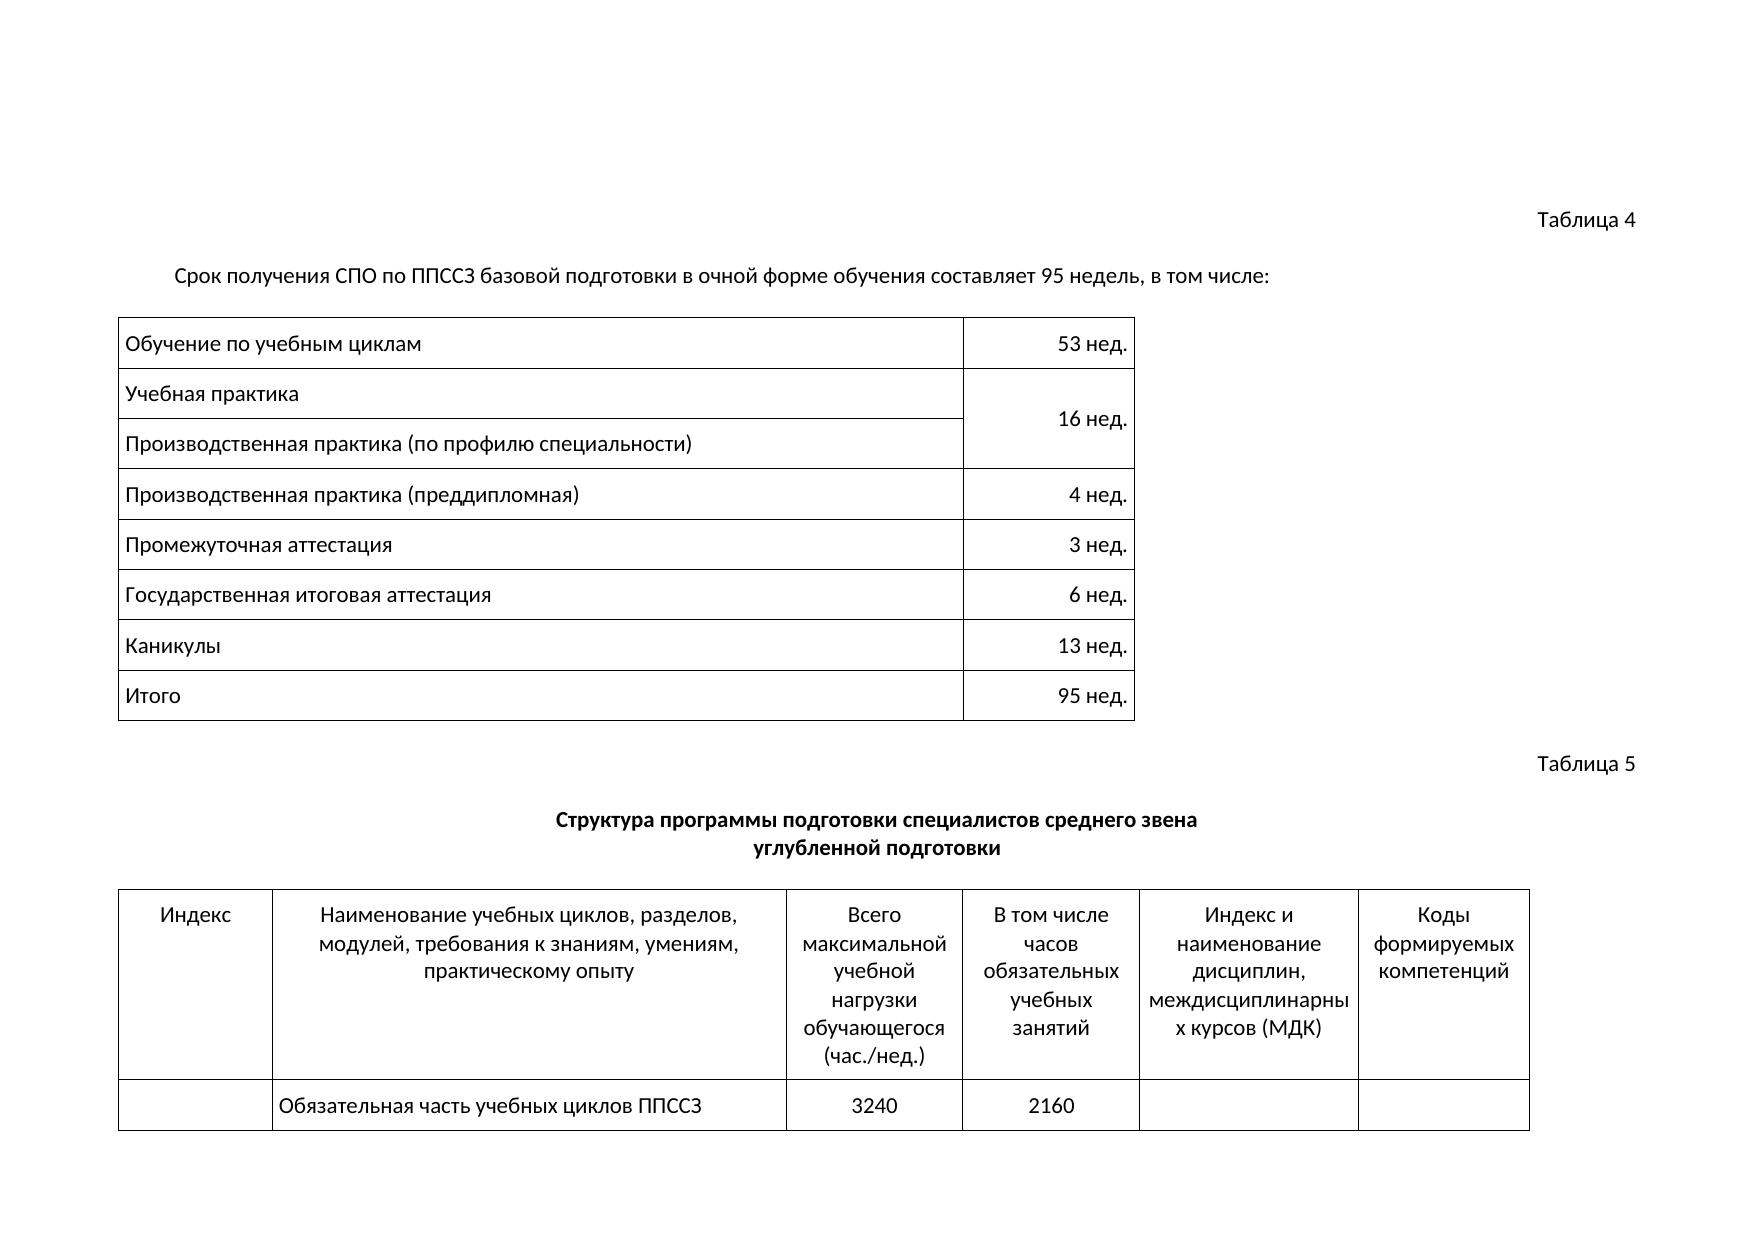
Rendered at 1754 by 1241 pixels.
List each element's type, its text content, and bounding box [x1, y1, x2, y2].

title углубленной подготовки [118, 833, 1636, 861]
table_header Индекс [119, 890, 272, 1079]
table_cell Обязательная часть учебных циклов ППССЗ [273, 1080, 786, 1130]
table_cell Производственная практика (преддипломная) [119, 469, 963, 518]
table_cell Производственная практика (по профилю специальности) [119, 419, 963, 468]
table_header Обучение по учебным циклам [119, 318, 963, 368]
table_cell Промежуточная аттестация [119, 520, 963, 569]
table_cell 3240 [787, 1080, 962, 1130]
text Таблица 5 [118, 749, 1636, 777]
table_cell Итого [119, 671, 963, 720]
table_cell Государственная итоговая аттестация [119, 570, 963, 619]
table_header Коды формируемых компетенций [1359, 890, 1529, 1079]
table_cell 6 нед. [964, 570, 1134, 619]
table_header Индекс и наименование дисциплин, междисциплинарных курсов (МДК) [1140, 890, 1358, 1079]
table_cell 16 нед. [964, 369, 1134, 468]
text Таблица 4 [118, 205, 1636, 233]
table_cell [1359, 1080, 1529, 1130]
table_cell [119, 1080, 272, 1130]
table_cell 95 нед. [964, 671, 1134, 720]
table_cell Каникулы [119, 620, 963, 669]
title Структура программы подготовки специалистов среднего звена [118, 805, 1636, 833]
table_cell 4 нед. [964, 469, 1134, 518]
table_header Всего максимальной учебной нагрузки обучающегося (час./нед.) [787, 890, 962, 1079]
table_cell 3 нед. [964, 520, 1134, 569]
table_cell 2160 [963, 1080, 1139, 1130]
table_header В том числе часов обязательных учебных занятий [963, 890, 1139, 1079]
table_cell 13 нед. [964, 620, 1134, 669]
table_header 53 нед. [964, 318, 1134, 368]
text Срок получения СПО по ППССЗ базовой подготовки в очной форме обучения составляет 95 недель, в том числе: [118, 261, 1636, 289]
table_header Наименование учебных циклов, разделов, модулей, требования к знаниям, умениям, практическому опыту [273, 890, 786, 1079]
table_cell [1140, 1080, 1358, 1130]
table_cell Учебная практика [119, 369, 963, 418]
